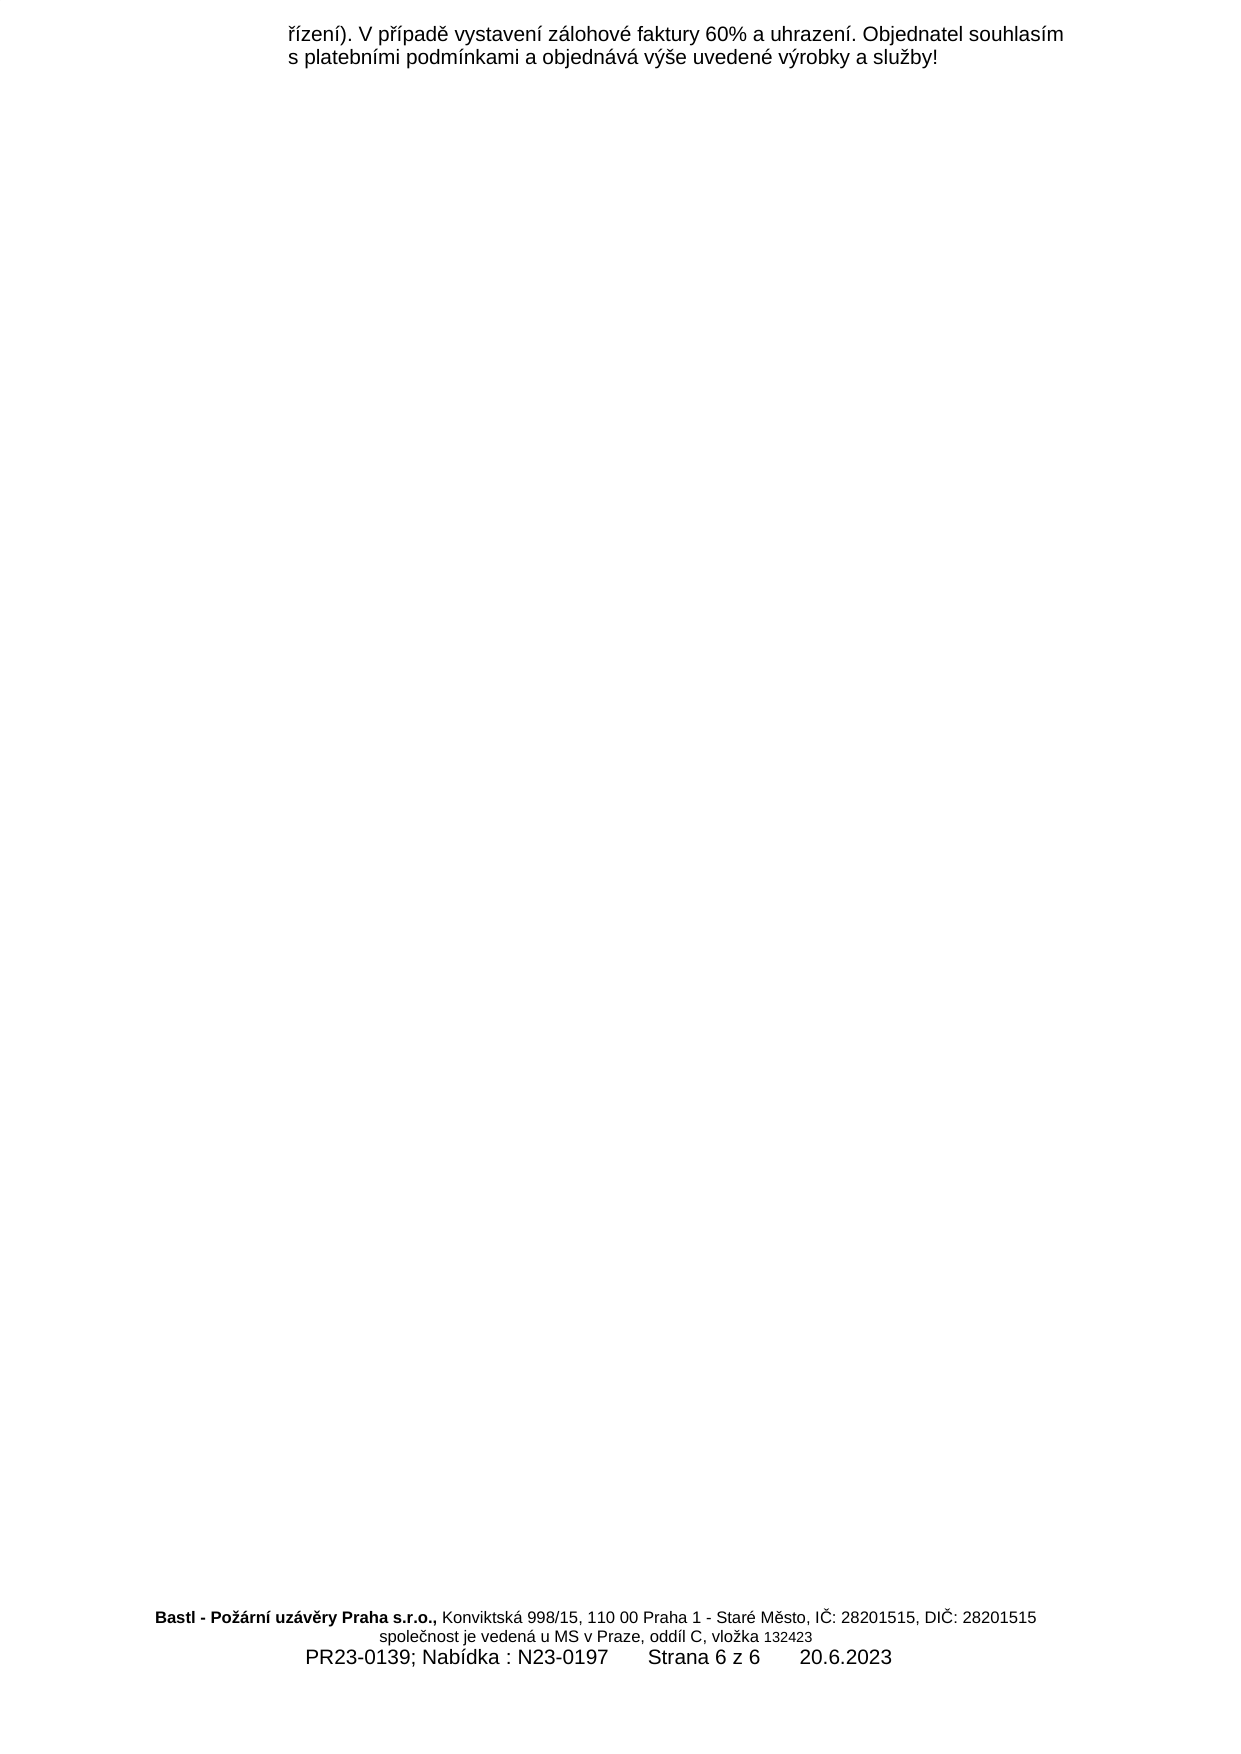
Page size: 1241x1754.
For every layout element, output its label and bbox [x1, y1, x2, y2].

text [288, 23, 1068, 68]
